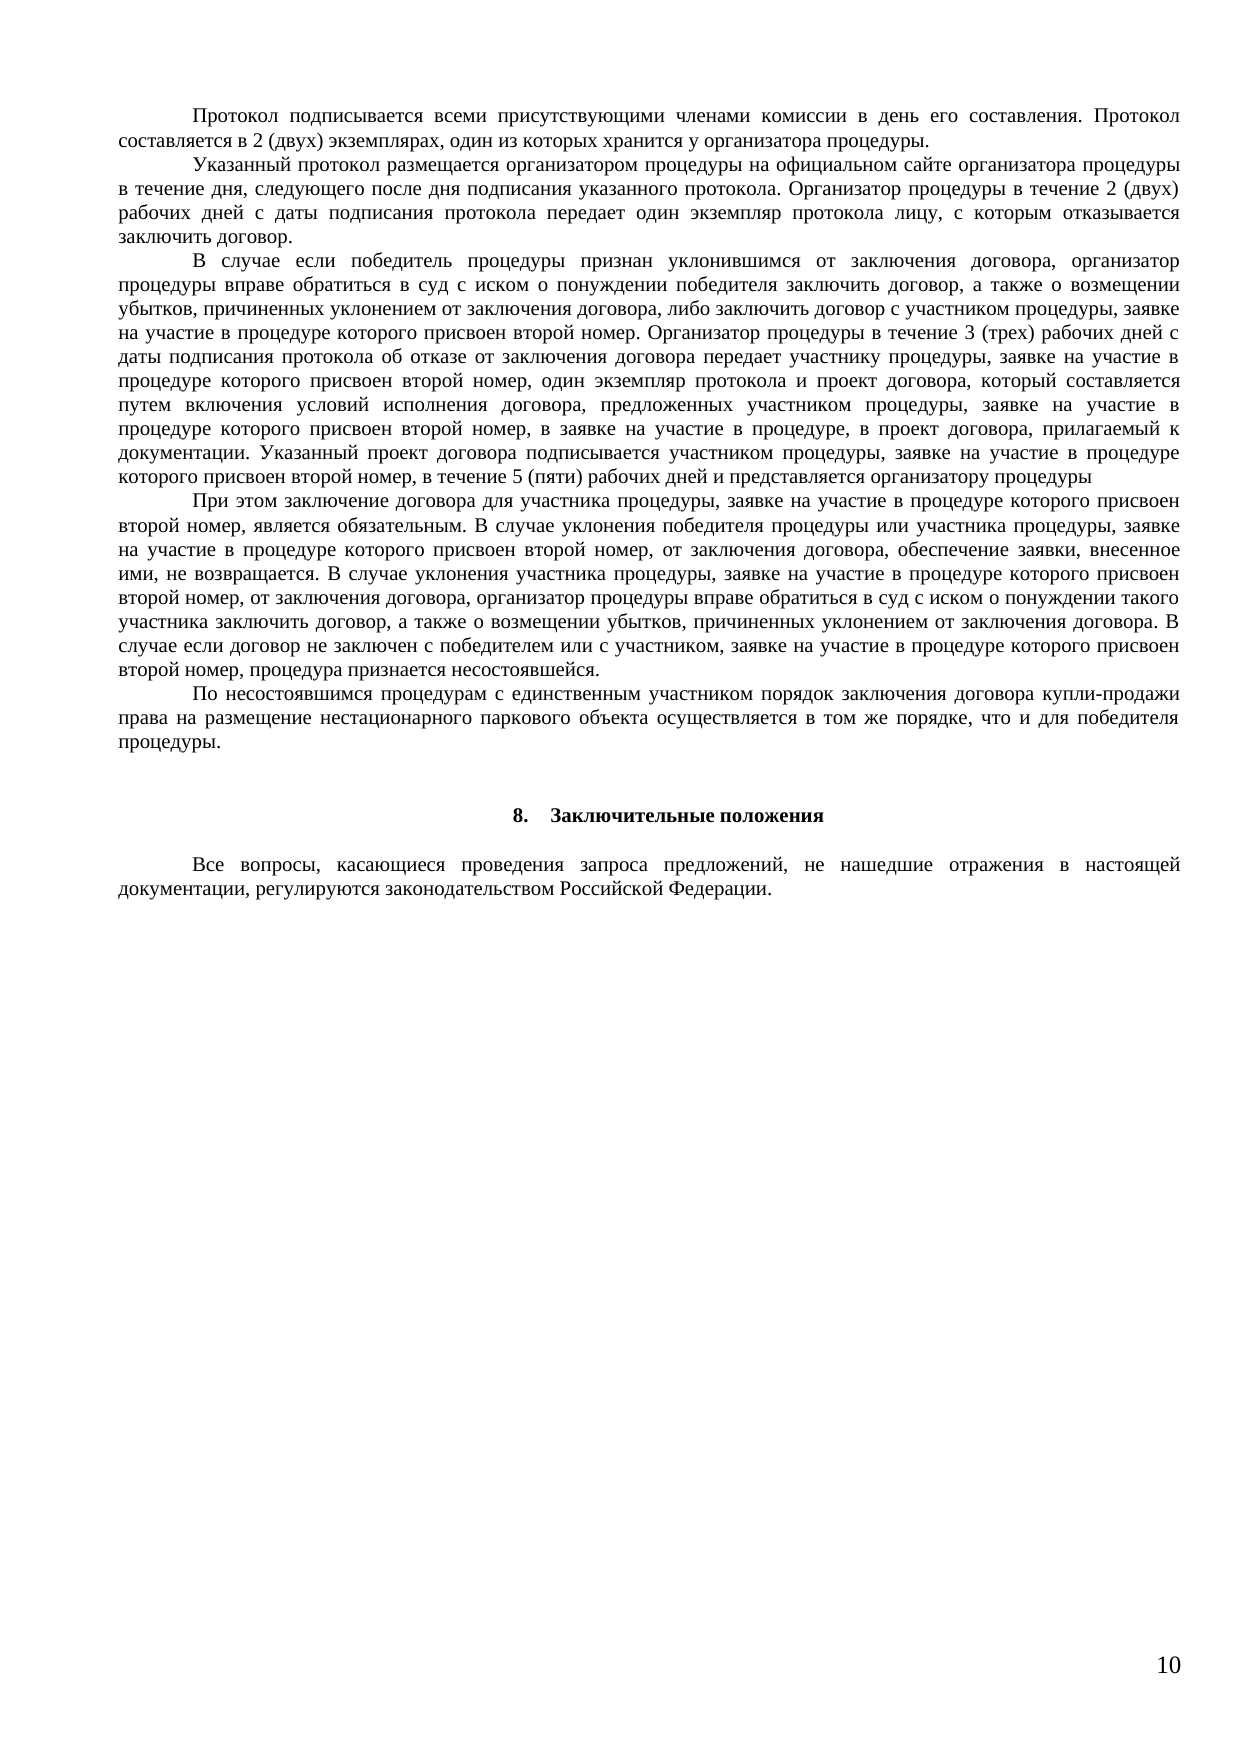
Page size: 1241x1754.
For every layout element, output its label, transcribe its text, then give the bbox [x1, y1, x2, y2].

text Протокол подписывается всеми присутствующими членами комиссии в день его составления. Протокол составляется в 2 (двух) экземплярах, один из которых хранится у организатора процедуры. [118, 103, 1181, 152]
list Заключительные положения [156, 803, 1181, 827]
text По несостоявшимся процедурам с единственным участником порядок заключения договора купли-продажи права на размещение нестационарного паркового объекта осуществляется в том же порядке, что и для победителя процедуры. [118, 681, 1181, 753]
text В случае если победитель процедуры признан уклонившимся от заключения договора, организатор процедуры вправе обратиться в суд с иском о понуждении победителя заключить договор, а также о возмещении убытков, причиненных уклонением от заключения договора, либо заключить договор с участником процедуры, заявке на участие в процедуре которого присвоен второй номер. Организатор процедуры в течение 3 (трех) рабочих дней с даты подписания протокола об отказе от заключения договора передает участнику процедуры, заявке на участие в процедуре которого присвоен второй номер, один экземпляр протокола и проект договора, который составляется путем включения условий исполнения договора, предложенных участником процедуры, заявке на участие в процедуре которого присвоен второй номер, в заявке на участие в процедуре, в проект договора, прилагаемый к документации. Указанный проект договора подписывается участником процедуры, заявке на участие в процедуре которого присвоен второй номер, в течение 5 (пяти) рабочих дней и представляется организатору процедуры [118, 248, 1181, 488]
text Все вопросы, касающиеся проведения запроса предложений, не нашедшие отражения в настоящей документации, регулируются законодательством Российской Федерации. [118, 852, 1181, 900]
text При этом заключение договора для участника процедуры, заявке на участие в процедуре которого присвоен второй номер, является обязательным. В случае уклонения победителя процедуры или участника процедуры, заявке на участие в процедуре которого присвоен второй номер, от заключения договора, обеспечение заявки, внесенное ими, не возвращается. В случае уклонения участника процедуры, заявке на участие в процедуре которого присвоен второй номер, от заключения договора, организатор процедуры вправе обратиться в суд с иском о понуждении такого участника заключить договор, а также о возмещении убытков, причиненных уклонением от заключения договора. В случае если договор не заключен с победителем или с участником, заявке на участие в процедуре которого присвоен второй номер, процедура признается несостоявшейся. [118, 488, 1181, 681]
text Указанный протокол размещается организатором процедуры на официальном сайте организатора процедуры в течение дня, следующего после дня подписания указанного протокола. Организатор процедуры в течение 2 (двух) рабочих дней с даты подписания протокола передает один экземпляр протокола лицу, с которым отказывается заключить договор. [118, 152, 1181, 248]
